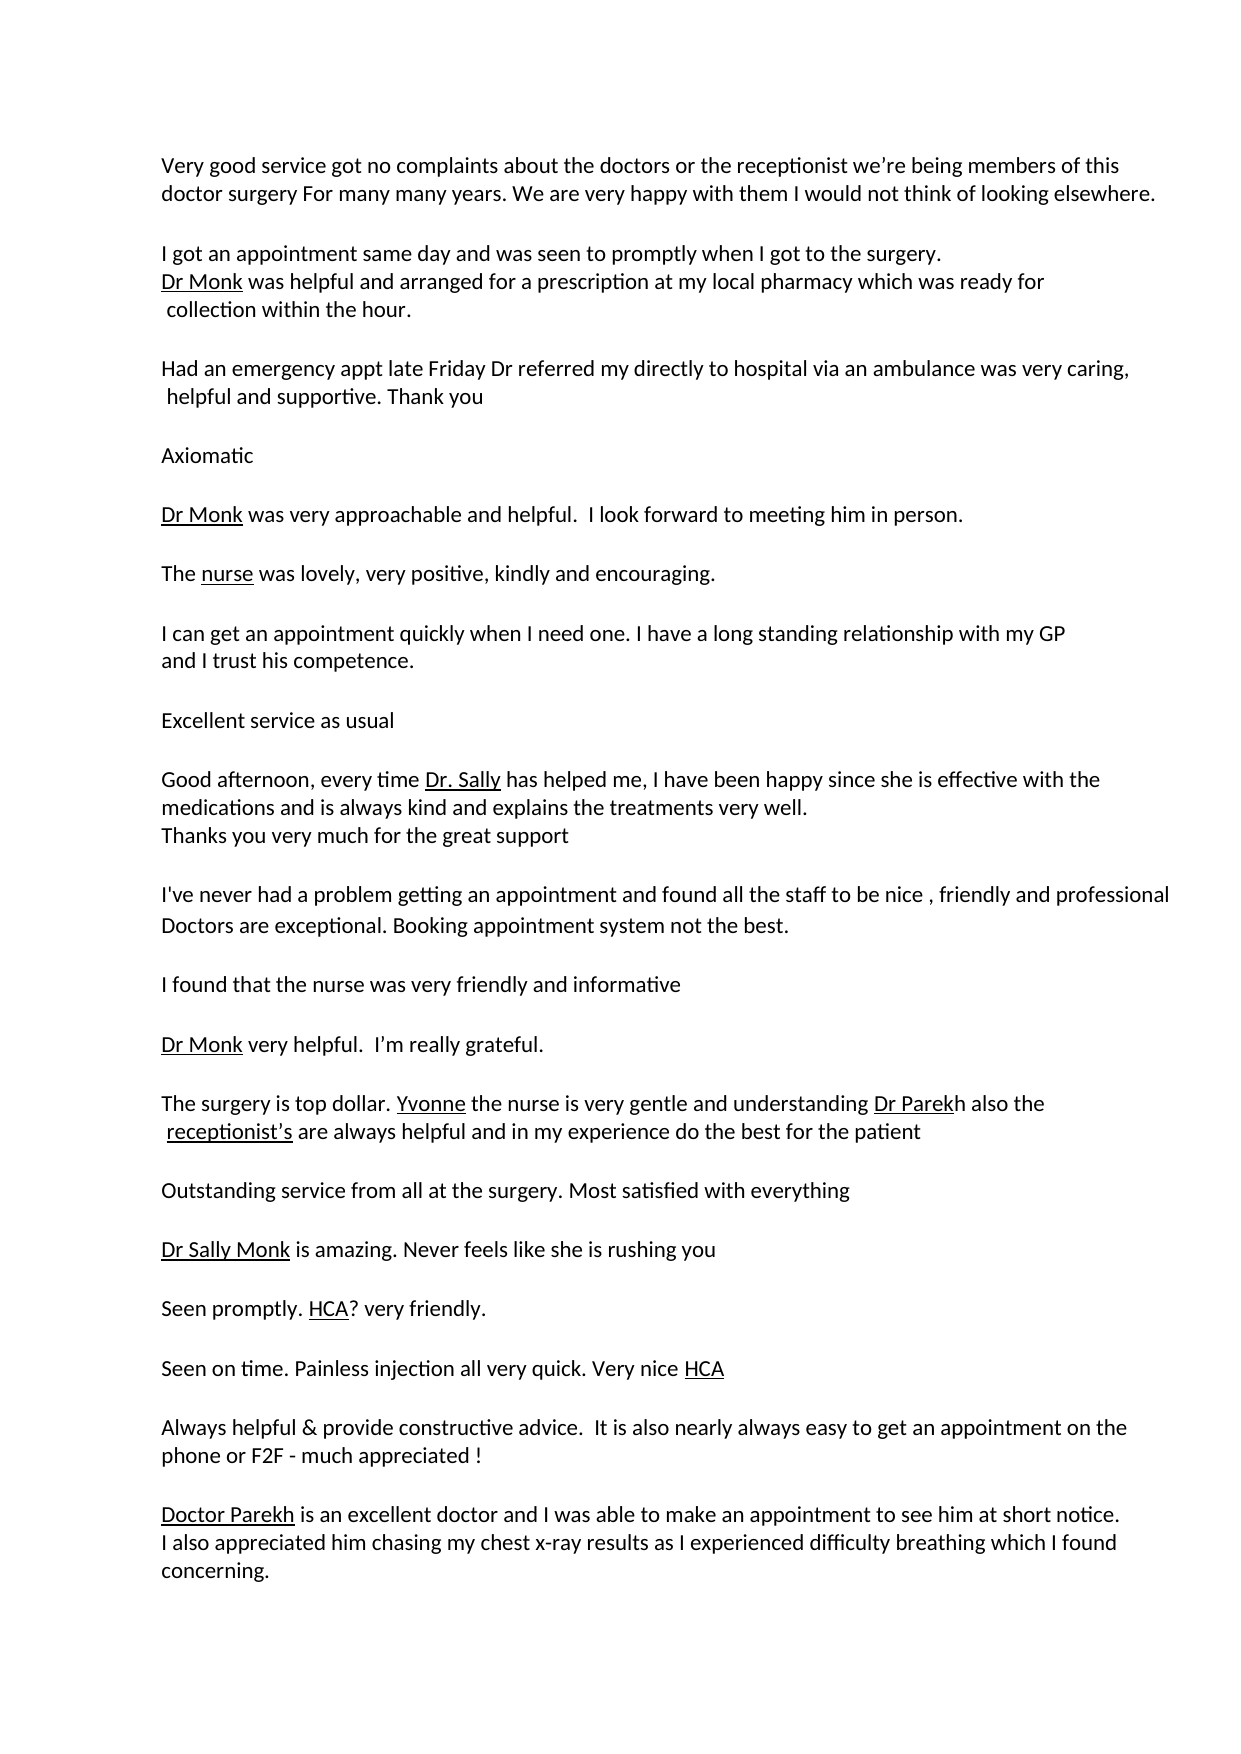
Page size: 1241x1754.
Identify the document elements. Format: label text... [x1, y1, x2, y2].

table_cell I've never had a problem getting an appointment and found all the staff to be nice , friendly and professional [150, 879, 1240, 910]
table_cell Seen promptly. HCA? very friendly. [150, 1293, 1240, 1352]
table_cell The surgery is top dollar. Yvonne the nurse is very gentle and understanding Dr Parekh also the receptionist’s are always helpful and in my experience do the best for the patient [150, 1088, 1240, 1174]
table_cell Excellent service as usual [150, 704, 1240, 763]
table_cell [150, 1499, 1240, 1586]
table_cell Axiomatic [150, 440, 1240, 499]
table_cell Very good service got no complaints about the doctors or the receptionist we’re being members of this doctor surgery For many many years. We are very happy with them I would not think of looking elsewhere. [150, 150, 1240, 237]
table_cell Dr Monk very helpful. I’m really grateful. [150, 1028, 1240, 1087]
table_cell Had an emergency appt late Friday Dr referred my directly to hospital via an ambulance was very caring, helpful and supportive. Thank you [150, 353, 1240, 439]
table_cell I found that the nurse was very friendly and informative [150, 969, 1240, 1028]
table_cell Good afternoon, every time Dr. Sally has helped me, I have been happy since she is effective with the medications and is always kind and explains the treatments very well. Thanks you very much for the great support [150, 764, 1240, 879]
table_cell The nurse was lovely, very positive, kindly and encouraging. [150, 558, 1240, 617]
table_cell Dr Monk was very approachable and helpful. I look forward to meeting him in person. [150, 499, 1240, 558]
table_cell Seen on time. Painless injection all very quick. Very nice HCA [150, 1352, 1240, 1411]
table_cell I got an appointment same day and was seen to promptly when I got to the surgery. Dr Monk was helpful and arranged for a prescription at my local pharmacy which was ready for collection within the hour. [150, 237, 1240, 352]
table_cell Outstanding service from all at the surgery. Most satisfied with everything [150, 1175, 1240, 1234]
table_cell Doctors are exceptional. Booking appointment system not the best. [150, 910, 1240, 969]
table_cell Always helpful & provide constructive advice. It is also nearly always easy to get an appointment on the phone or F2F - much appreciated ! [150, 1411, 1240, 1498]
table_cell I can get an appointment quickly when I need one. I have a long standing relationship with my GP and I trust his competence. [150, 617, 1240, 704]
table_cell Dr Sally Monk is amazing. Never feels like she is rushing you [150, 1234, 1240, 1293]
